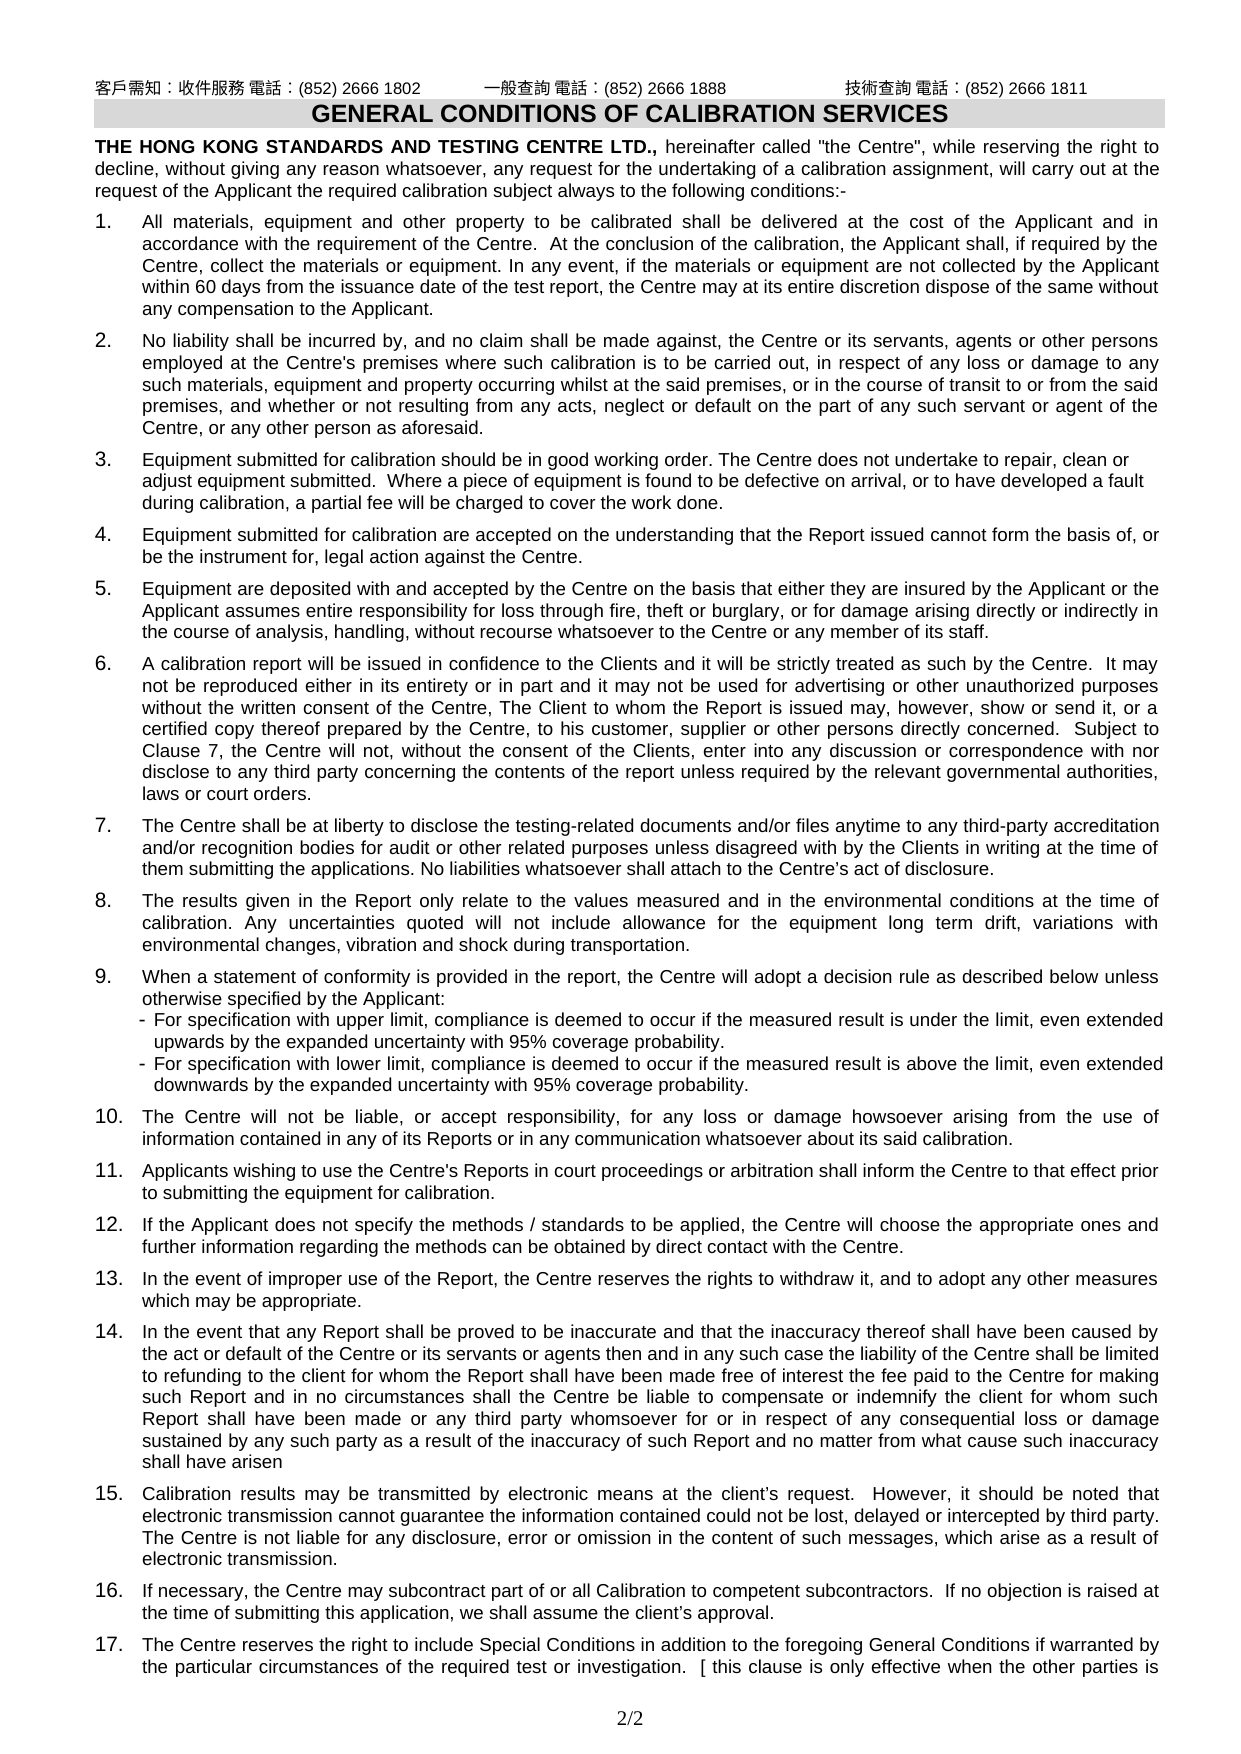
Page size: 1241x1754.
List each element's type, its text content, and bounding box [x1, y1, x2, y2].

list If the Applicant does not specify the methods / standards to be applied, the Centre will choose the appropriate ones and further information regarding the methods can be obtained by direct contact with the Centre. [94, 1212, 1160, 1257]
list The Centre shall be at liberty to disclose the testing-related documents and/or files anytime to any third-party accreditation and/or recognition bodies for audit or other related purposes unless disagreed with by the Clients in writing at the time of them submitting the applications. No liabilities whatsoever shall attach to the Centre’s act of disclosure. [94, 813, 1160, 880]
list All materials, equipment and other property to be calibrated shall be delivered at the cost of the Applicant and in accordance with the requirement of the Centre. At the conclusion of the calibration, the Applicant shall, if required by the Centre, collect the materials or equipment. In any event, if the materials or equipment are not collected by the Applicant within 60 days from the issuance date of the test report, the Centre may at its entire discretion dispose of the same without any compensation to the Applicant. [94, 209, 1160, 319]
list For specification with upper limit, compliance is deemed to occur if the measured result is under the limit, even extended upwards by the expanded uncertainty with 95% coverage probability. [139, 1009, 1165, 1052]
list The results given in the Report only relate to the values measured and in the environmental conditions at the time of calibration. Any uncertainties quoted will not include allowance for the equipment long term drift, variations with environmental changes, vibration and shock during transportation. [94, 888, 1160, 955]
list Equipment submitted for calibration should be in good working order. The Centre does not undertake to repair, clean or adjust equipment submitted. Where a piece of equipment is found to be defective on arrival, or to have developed a fault during calibration, a partial fee will be charged to cover the work done. [94, 446, 1160, 513]
text 客戶需知︰收件服務 電話︰(852) 2666 1802 一般查詢 電話︰(852) 2666 1888 技術查詢 電話︰(852) 2666 1811 [94, 75, 1165, 99]
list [94, 1632, 1160, 1677]
list Applicants wishing to use the Centre's Reports in court proceedings or arbitration shall inform the Centre to that effect prior to submitting the equipment for calibration. [94, 1158, 1160, 1203]
list The Centre will not be liable, or accept responsibility, for any loss or damage howsoever arising from the use of information contained in any of its Reports or in any communication whatsoever about its said calibration. [94, 1104, 1160, 1149]
list No liability shall be incurred by, and no claim shall be made against, the Centre or its servants, agents or other persons employed at the Centre's premises where such calibration is to be carried out, in respect of any loss or damage to any such materials, equipment and property occurring whilst at the said premises, or in the course of transit to or from the said premises, and whether or not resulting from any acts, neglect or default on the part of any such servant or agent of the Centre, or any other person as aforesaid. [94, 328, 1160, 438]
list In the event of improper use of the Report, the Centre reserves the rights to withdraw it, and to adopt any other measures which may be appropriate. [94, 1265, 1160, 1311]
list A calibration report will be issued in confidence to the Clients and it will be strictly treated as such by the Centre. It may not be reproduced either in its entirety or in part and it may not be used for advertising or other unauthorized purposes without the written consent of the Centre, The Client to whom the Report is issued may, however, show or send it, or a certified copy thereof prepared by the Centre, to his customer, supplier or other persons directly concerned. Subject to Clause 7, the Centre will not, without the consent of the Clients, enter into any discussion or correspondence with nor disclose to any third party concerning the contents of the report unless required by the relevant governmental authorities, laws or court orders. [94, 651, 1160, 804]
list If necessary, the Centre may subcontract part of or all Calibration to competent subcontractors. If no objection is raised at the time of submitting this application, we shall assume the client’s approval. [94, 1578, 1160, 1623]
list When a statement of conformity is provided in the report, the Centre will adopt a decision rule as described below unless otherwise specified by the Applicant: [94, 963, 1160, 1009]
subtitle GENERAL CONDITIONS OF CALIBRATION SERVICES [94, 99, 1165, 128]
list Equipment submitted for calibration are accepted on the understanding that the Report issued cannot form the basis of, or be the instrument for, legal action against the Centre. [94, 522, 1160, 567]
list In the event that any Report shall be proved to be inaccurate and that the inaccuracy thereof shall have been caused by the act or default of the Centre or its servants or agents then and in any such case the liability of the Centre shall be limited to refunding to the client for whom the Report shall have been made free of interest the fee paid to the Centre for making such Report and in no circumstances shall the Centre be liable to compensate or indemnify the client for whom such Report shall have been made or any third party whomsoever for or in respect of any consequential loss or damage sustained by any such party as a result of the inaccuracy of such Report and no matter from what cause such inaccuracy shall have arisen [94, 1319, 1160, 1473]
list For specification with lower limit, compliance is deemed to occur if the measured result is above the limit, even extended downwards by the expanded uncertainty with 95% coverage probability. [139, 1052, 1165, 1096]
list Calibration results may be transmitted by electronic means at the client’s request. However, it should be noted that electronic transmission cannot guarantee the information contained could not be lost, delayed or intercepted by third party. The Centre is not liable for any disclosure, error or omission in the content of such messages, which arise as a result of electronic transmission. [94, 1481, 1160, 1569]
text THE HONG KONG STANDARDS AND TESTING CENTRE LTD., hereinafter called "the Centre", while reserving the right to decline, without giving any reason whatsoever, any request for the undertaking of a calibration assignment, will carry out at the request of the Applicant the required calibration subject always to the following conditions:- [94, 136, 1160, 201]
list Equipment are deposited with and accepted by the Centre on the basis that either they are insured by the Applicant or the Applicant assumes entire responsibility for loss through fire, theft or burglary, or for damage arising directly or indirectly in the course of analysis, handling, without recourse whatsoever to the Centre or any member of its staff. [94, 576, 1160, 643]
